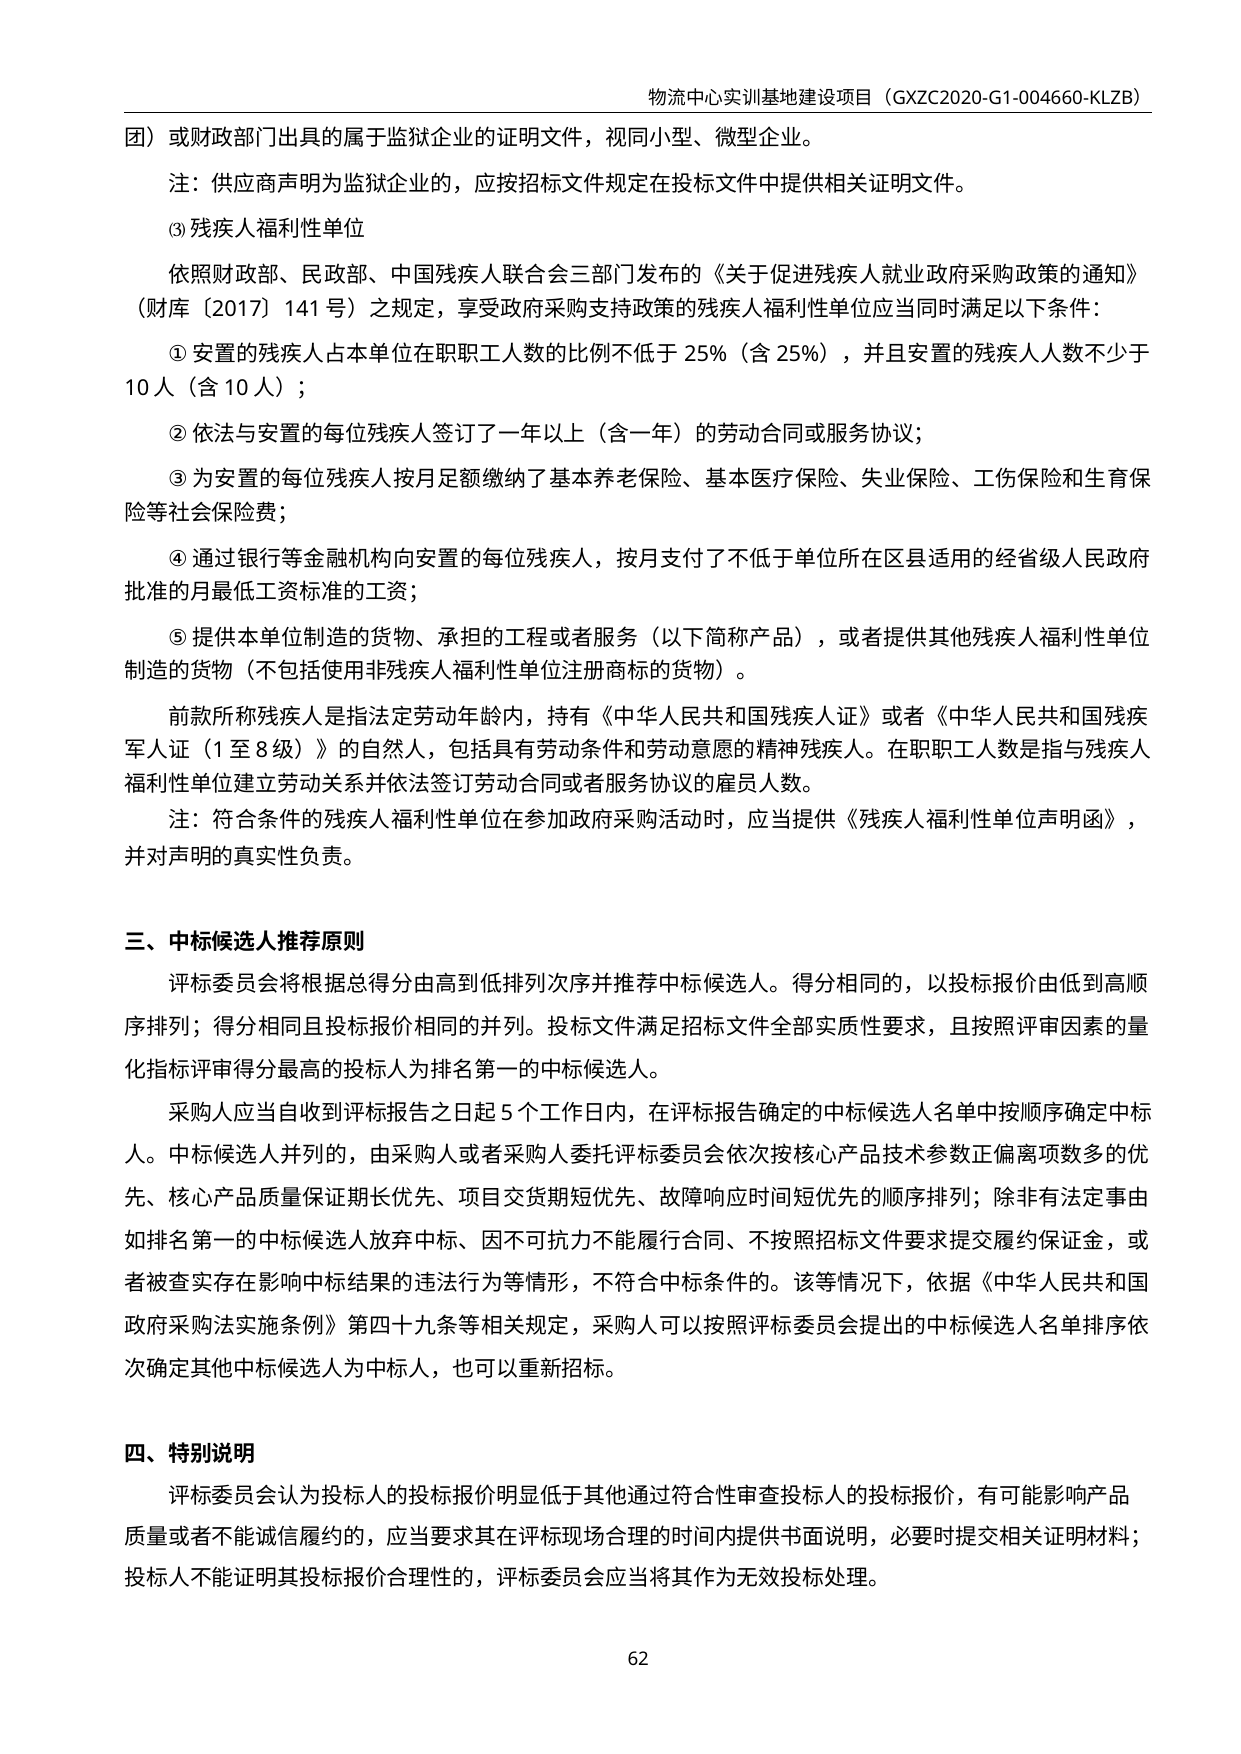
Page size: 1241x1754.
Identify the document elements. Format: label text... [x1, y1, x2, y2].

text ⑤提供本单位制造的货物、承担的工程或者服务（以下简称产品），或者提供其他残疾人福利性单位制造的货物（不包括使用非残疾人福利性单位注册商标的货物）。 [124, 618, 1152, 685]
text 前款所称残疾人是指法定劳动年龄内，持有《中华人民共和国残疾人证》或者《中华人民共和国残疾军人证（1至8级）》的自然人，包括具有劳动条件和劳动意愿的精神残疾人。在职职工人数是指与残疾人福利性单位建立劳动关系并依法签订劳动合同或者服务协议的雇员人数。 [124, 697, 1152, 797]
text 四、特别说明 [124, 1427, 1152, 1470]
text 注：供应商声明为监狱企业的，应按招标文件规定在投标文件中提供相关证明文件。 [124, 164, 1152, 197]
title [124, 1470, 1152, 1594]
text ①安置的残疾人占本单位在职职工人数的比例不低于25%（含25%），并且安置的残疾人人数不少于10人（含10人）； [124, 335, 1152, 401]
text 采购人应当自收到评标报告之日起5个工作日内，在评标报告确定的中标候选人名单中按顺序确定中标人。中标候选人并列的，由采购人或者采购人委托评标委员会依次按核心产品技术参数正偏离项数多的优先、核心产品质量保证期长优先、项目交货期短优先、故障响应时间短优先的顺序排列；除非有法定事由，如排名第一的中标候选人放弃中标、因不可抗力不能履行合同、不按照招标文件要求提交履约保证金，或者被查实存在影响中标结果的违法行为等情形，不符合中标条件的。该等情况下，依据《中华人民共和国政府采购法实施条例》第四十九条等相关规定，采购人可以按照评标委员会提出的中标候选人名单排序依次确定其他中标候选人为中标人，也可以重新招标。 [124, 1086, 1152, 1385]
text 依照财政部、民政部、中国残疾人联合会三部门发布的《关于促进残疾人就业政府采购政策的通知》（财库〔2017〕141号）之规定，享受政府采购支持政策的残疾人福利性单位应当同时满足以下条件： [124, 256, 1152, 322]
text 注：符合条件的残疾人福利性单位在参加政府采购活动时，应当提供《残疾人福利性单位声明函》，并对声明的真实性负责。 [124, 797, 1152, 872]
text 三、中标候选人推荐原则 [124, 915, 1152, 958]
text ④通过银行等金融机构向安置的每位残疾人，按月支付了不低于单位所在区县适用的经省级人民政府批准的月最低工资标准的工资； [124, 539, 1152, 606]
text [124, 118, 1152, 151]
text ⑶残疾人福利性单位 [124, 210, 1152, 243]
text ③为安置的每位残疾人按月足额缴纳了基本养老保险、基本医疗保险、失业保险、工伤保险和生育保险等社会保险费； [124, 460, 1152, 526]
text ②依法与安置的每位残疾人签订了一年以上（含一年）的劳动合同或服务协议； [124, 414, 1152, 447]
text 评标委员会将根据总得分由高到低排列次序并推荐中标候选人。得分相同的，以投标报价由低到高顺序排列；得分相同且投标报价相同的并列。投标文件满足招标文件全部实质性要求，且按照评审因素的量化指标评审得分最高的投标人为排名第一的中标候选人。 [124, 958, 1152, 1086]
